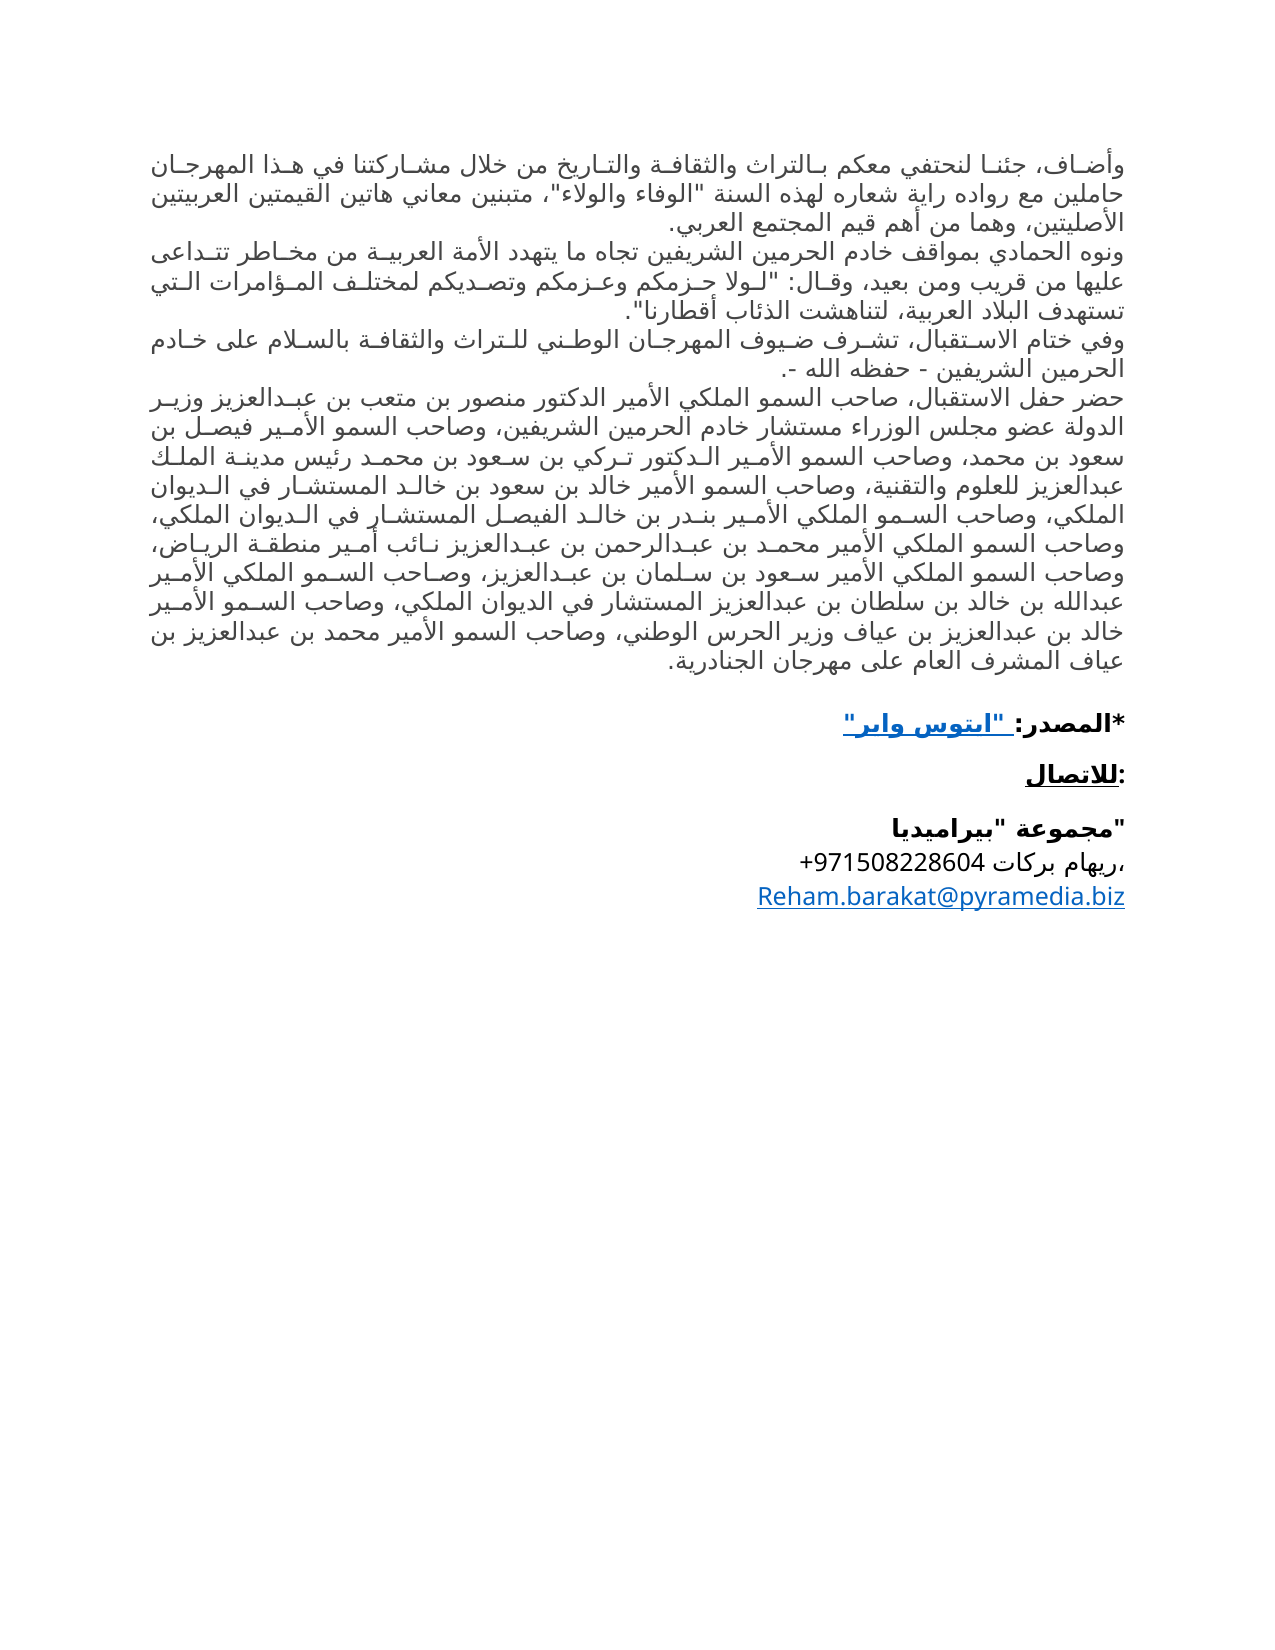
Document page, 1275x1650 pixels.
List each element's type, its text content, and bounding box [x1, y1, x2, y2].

text ونوه الحمادي بمواقف خادم الحرمين الشريفين تجاه ما يتهدد الأمة العربية من مخاطر تتداعى عليها من قريب ومن بعيد، وقال: "لولا حزمكم وعزمكم وتصديكم لمختلف المؤامرات التي تستهدف البلاد العربية، لتناهشت الذئاب أقطارنا". [150, 237, 1125, 325]
text Reham.barakat@pyramedia.biz [150, 879, 1125, 913]
text وأضاف، جئنا لنحتفي معكم بالتراث والثقافة والتاريخ من خلال مشاركتنا في هذا المهرجان حاملين مع رواده راية شعاره لهذه السنة "الوفاء والولاء"، متبنين معاني هاتين القيمتين العربيتين الأصليتين، وهما من أهم قيم المجتمع العربي. [150, 150, 1125, 237]
text +971508228604 ريهام بركات، [150, 845, 1125, 879]
text حضر حفل الاستقبال، صاحب السمو الملكي الأمير الدكتور منصور بن متعب بن عبدالعزيز وزير الدولة عضو مجلس الوزراء مستشار خادم الحرمين الشريفين، وصاحب السمو الأمير فيصل بن سعود بن محمد، وصاحب السمو الأمير الدكتور تركي بن سعود بن محمد رئيس مدينة الملك عبدالعزيز للعلوم والتقنية، وصاحب السمو الأمير خالد بن سعود بن خالد المستشار في الديوان الملكي، وصاحب السمو الملكي الأمير بندر بن خالد الفيصل المستشار في الديوان الملكي، وصاحب السمو الملكي الأمير محمد بن عبدالرحمن بن عبدالعزيز نائب أمير منطقة الرياض، وصاحب السمو الملكي الأمير سعود بن سلمان بن عبدالعزيز، وصاحب السمو الملكي الأمير عبدالله بن خالد بن سلطان بن عبدالعزيز المستشار في الديوان الملكي، وصاحب السمو الأمير خالد بن عبدالعزيز بن عياف وزير الحرس الوطني، وصاحب السمو الأمير محمد بن عبدالعزيز بن عياف المشرف العام على مهرجان الجنادرية. [150, 383, 1125, 675]
text *المصدر: "ايتوس واير" [150, 709, 1125, 738]
text مجموعة "بيراميديا" [150, 811, 1125, 845]
text وفي ختام الاستقبال، تشرف ضيوف المهرجان الوطني للتراث والثقافة بالسلام على خادم الحرمين الشريفين - حفظه الله -. [150, 325, 1125, 383]
text للاتصال: [150, 757, 1125, 791]
